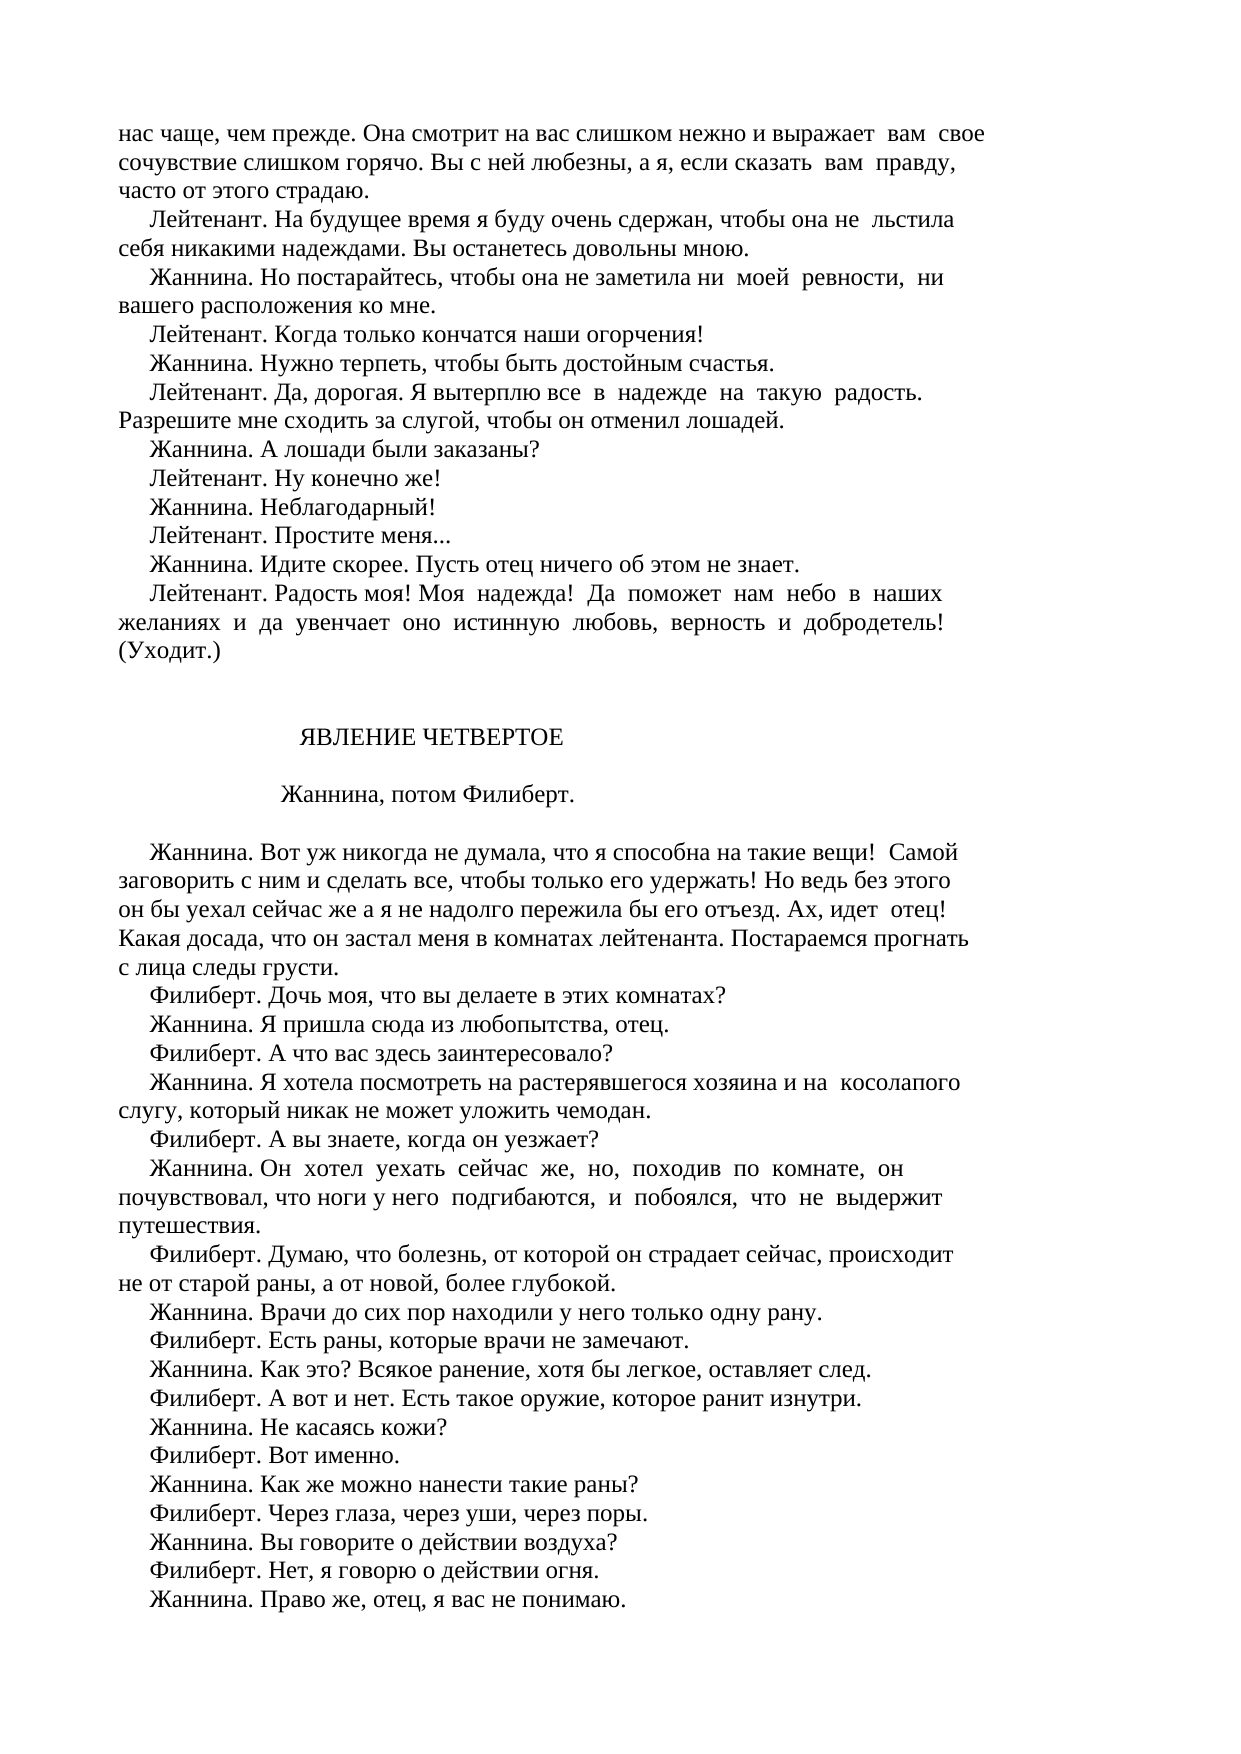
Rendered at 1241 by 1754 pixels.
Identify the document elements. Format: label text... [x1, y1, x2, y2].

text Жаннина. Нужно терпеть, чтобы быть достойным счастья. [118, 348, 1122, 377]
text нас чаще, чем прежде. Она смотрит на вас слишком нежно и выражает вам свое [118, 118, 1122, 147]
text путешествия. [118, 1211, 1122, 1239]
text Лейтенант. Ну конечно же! [118, 463, 1122, 492]
text Жаннина. А лошади были заказаны? [118, 434, 1122, 463]
text не от старой раны, а от новой, более глубокой. [118, 1268, 1122, 1297]
text Лейтенант. Простите меня... [118, 521, 1122, 549]
text Жаннина. Но постарайтесь, чтобы она не заметила ни моей ревности, ни [118, 262, 1122, 291]
text вашего расположения ко мне. [118, 291, 1122, 319]
text Филиберт. Вот именно. [118, 1441, 1122, 1469]
text сочувствие слишком горячо. Вы с ней любезны, а я, если сказать вам правду, [118, 147, 1122, 176]
text Лейтенант. На будущее время я буду очень сдержан, чтобы она не льстила [118, 204, 1122, 233]
text Жаннина. Вот уж никогда не думала, что я способна на такие вещи! Самой [118, 837, 1122, 866]
text Жаннина. Как же можно нанести такие раны? [118, 1469, 1122, 1498]
text Жаннина. Как это? Всякое ранение, хотя бы легкое, оставляет след. [118, 1354, 1122, 1383]
text Филиберт. Нет, я говорю о действии огня. [118, 1556, 1122, 1584]
text часто от этого страдаю. [118, 176, 1122, 204]
text Лейтенант. Радость моя! Моя надежда! Да поможет нам небо в наших [118, 578, 1122, 607]
text Какая досада, что он застал меня в комнатах лейтенанта. Постараемся прогнать [118, 923, 1122, 952]
text Жаннина. Идите скорее. Пусть отец ничего об этом не знает. [118, 549, 1122, 578]
text Филиберт. Дочь моя, что вы делаете в этих комнатах? [118, 981, 1122, 1009]
text Жаннина. Не касаясь кожи? [118, 1412, 1122, 1441]
text Филиберт. Есть раны, которые врачи не замечают. [118, 1326, 1122, 1354]
text желаниях и да увенчает оно истинную любовь, верность и добродетель! [118, 607, 1122, 636]
text Жаннина. Я хотела посмотреть на растерявшегося хозяина и на косолапого [118, 1067, 1122, 1096]
text Лейтенант. Когда только кончатся наши огорчения! [118, 319, 1122, 348]
text Филиберт. Думаю, что болезнь, от которой он страдает сейчас, происходит [118, 1239, 1122, 1268]
text (Уходит.) [118, 636, 1122, 664]
text Филиберт. А что вас здесь заинтересовало? [118, 1038, 1122, 1067]
text Жаннина. Неблагодарный! [118, 492, 1122, 521]
text слугу, который никак не может уложить чемодан. [118, 1096, 1122, 1124]
text Разрешите мне сходить за слугой, чтобы он отменил лошадей. [118, 406, 1122, 434]
text Жаннина. Вы говорите о действии воздуха? [118, 1527, 1122, 1556]
text Филиберт. А вы знаете, когда он уезжает? [118, 1124, 1122, 1153]
text Жаннина, потом Филиберт. [118, 779, 1122, 808]
text Жаннина. Право же, отец, я вас не понимаю. [118, 1584, 1122, 1613]
text Жаннина. Я пришла сюда из любопытства, отец. [118, 1009, 1122, 1038]
text с лица следы грусти. [118, 952, 1122, 981]
text ЯВЛЕНИЕ ЧЕТВЕРТОЕ [118, 722, 1122, 751]
text Филиберт. Через глаза, через уши, через поры. [118, 1498, 1122, 1527]
text Жаннина. Врачи до сих пор находили у него только одну рану. [118, 1297, 1122, 1326]
text почувствовал, что ноги у него подгибаются, и побоялся, что не выдержит [118, 1182, 1122, 1211]
text Филиберт. А вот и нет. Есть такое оружие, которое ранит изнутри. [118, 1383, 1122, 1412]
text он бы уехал сейчас же а я не надолго пережила бы его отъезд. Ах, идет отец! [118, 894, 1122, 923]
text себя никакими надеждами. Вы останетесь довольны мною. [118, 233, 1122, 262]
text заговорить с ним и сделать все, чтобы только его удержать! Но ведь без этого [118, 866, 1122, 894]
text Лейтенант. Да, дорогая. Я вытерплю все в надежде на такую радость. [118, 377, 1122, 406]
text Жаннина. Он хотел уехать сейчас же, но, походив по комнате, он [118, 1153, 1122, 1182]
